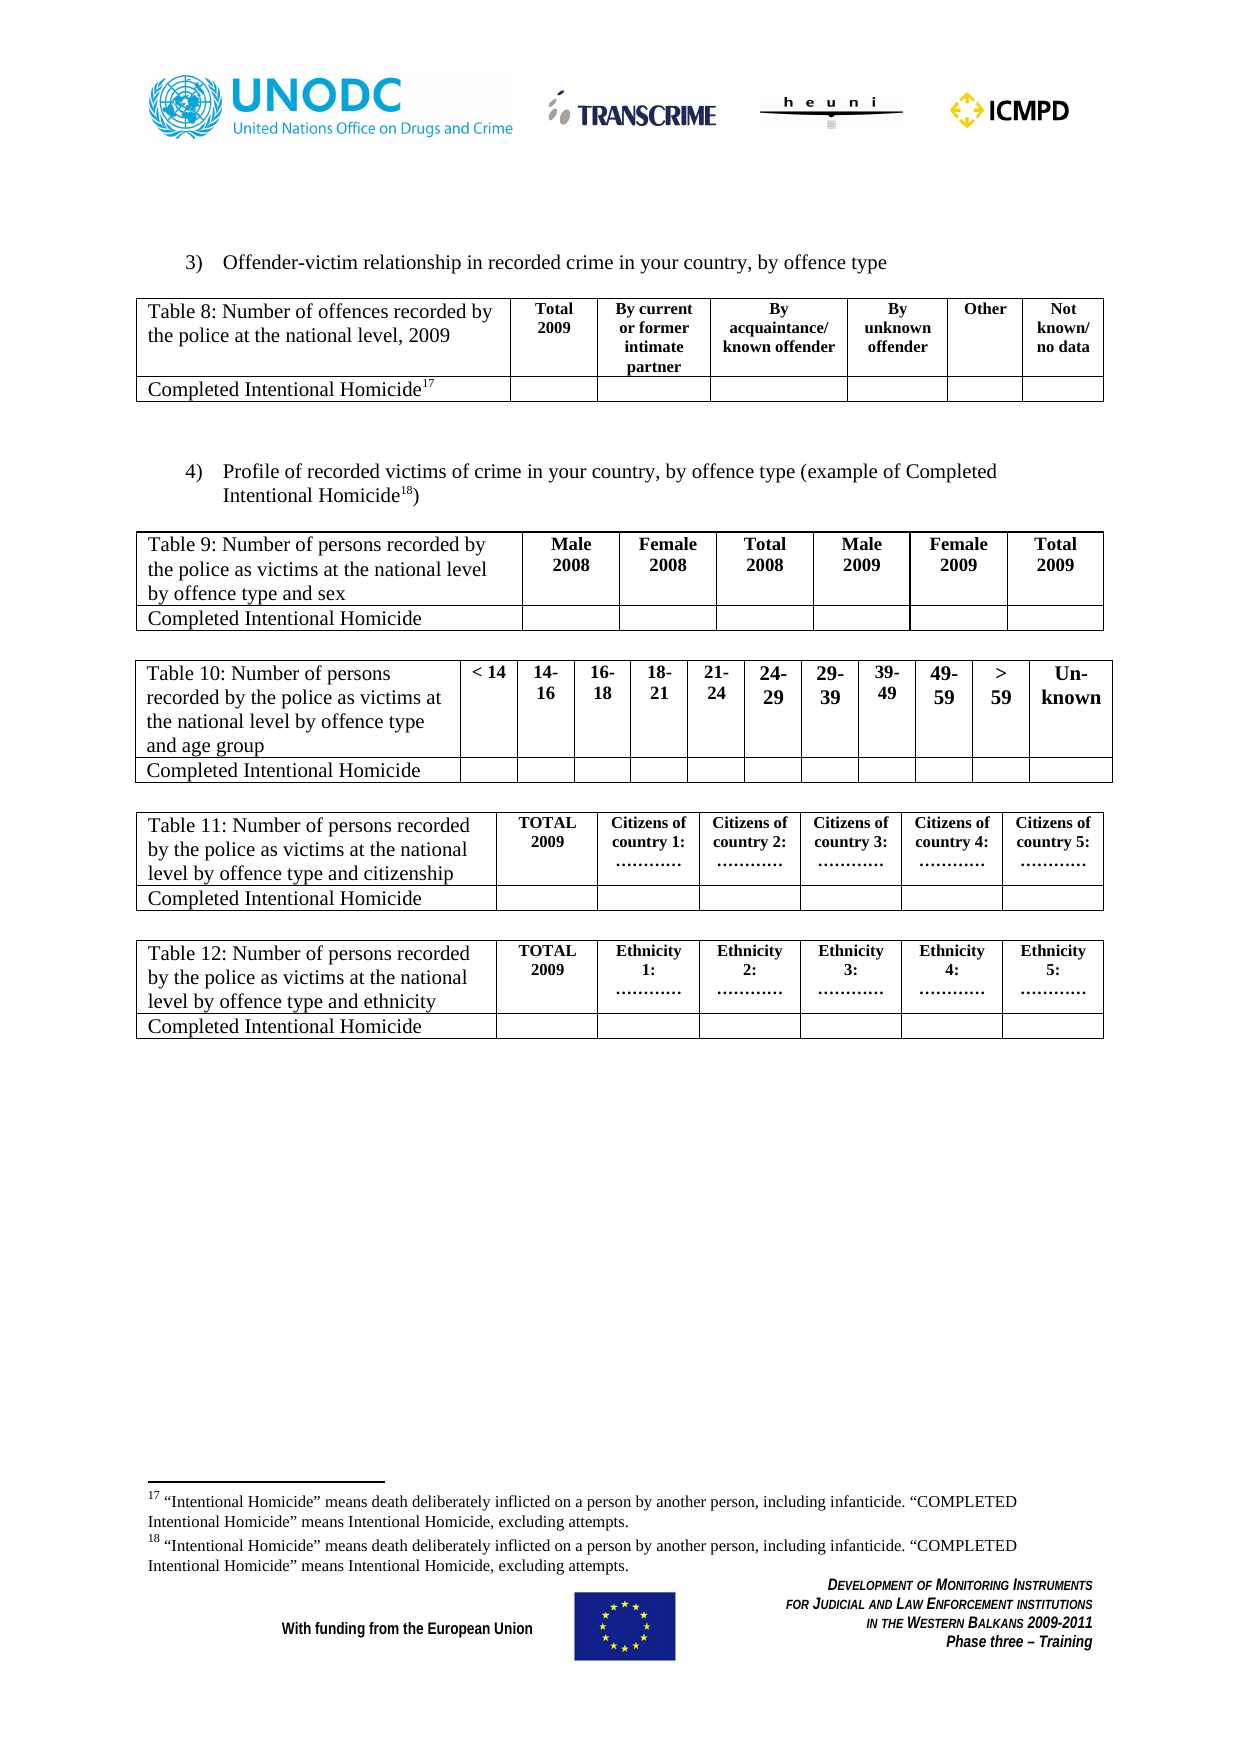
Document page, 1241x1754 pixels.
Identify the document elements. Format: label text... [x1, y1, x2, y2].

table_cell Completed Intentional Homicide [137, 886, 496, 910]
table_cell [598, 886, 699, 910]
picture [760, 97, 903, 129]
table_header Total 2008 [717, 533, 813, 604]
table_cell [1008, 606, 1103, 630]
table_header TOTAL 2009 [497, 813, 597, 885]
table_cell [700, 1014, 800, 1038]
table_cell [911, 606, 1007, 630]
table_cell [523, 606, 619, 630]
table_cell [598, 377, 710, 401]
table_header Total 2009 [1008, 533, 1103, 604]
table_header Un-known [1030, 661, 1112, 757]
table_header Citizens of country 4: ………… [902, 813, 1002, 885]
table_header 14-16 [518, 661, 574, 757]
table_cell [700, 886, 800, 910]
table_cell [1003, 1014, 1103, 1038]
list Profile of recorded victims of crime in your country, by offence type (example of Completed Intentional Homicide) [185, 459, 1092, 507]
table_header Total 2009 [511, 299, 597, 376]
table_header Ethnicity 5: ………… [1003, 941, 1103, 1013]
table_cell Completed Intentional Homicide [137, 377, 510, 401]
table_header 21-24 [688, 661, 744, 757]
table_cell [1003, 886, 1103, 910]
table_cell [801, 1014, 901, 1038]
table_cell [518, 758, 574, 782]
table_cell [717, 606, 813, 630]
picture [548, 90, 716, 126]
table_cell Completed Intentional Homicide [136, 758, 460, 782]
table_cell [802, 758, 858, 782]
table_header By unknown offender [848, 299, 947, 376]
table_header Ethnicity 1: ………… [598, 941, 699, 1013]
table_cell [859, 758, 915, 782]
table_cell [497, 886, 597, 910]
table_header Table : Number of persons recorded by the police as victims at the national level by offence type and sex [137, 533, 522, 604]
picture [572, 1590, 677, 1662]
table_header Not known/ no data [1023, 299, 1103, 376]
table_cell [620, 606, 716, 630]
table_cell Completed Intentional Homicide [137, 1014, 496, 1038]
table_header 29-39 [802, 661, 858, 757]
table_header Table : Number of persons recorded by the police as victims at the national level by offence type and age group [136, 661, 460, 757]
list Offender-victim relationship in recorded crime in your country, by offence type [185, 250, 1092, 274]
table_header Other [948, 299, 1022, 376]
table_cell [688, 758, 744, 782]
table_cell [1023, 377, 1103, 401]
table_header Citizens of country 5: ………… [1003, 813, 1103, 885]
table_cell [1030, 758, 1112, 782]
picture [147, 73, 514, 141]
table_header Male 2008 [523, 533, 619, 604]
table_header Female 2009 [911, 533, 1007, 604]
table_cell Completed Intentional Homicide [137, 606, 522, 630]
table_header 49-59 [916, 661, 972, 757]
table_cell [948, 377, 1022, 401]
table_header < 14 [461, 661, 517, 757]
table_header Citizens of country 3: ………… [801, 813, 901, 885]
table_cell [801, 886, 901, 910]
table_header Citizens of country 2: ………… [700, 813, 800, 885]
table_header 24-29 [745, 661, 801, 757]
table_cell [511, 377, 597, 401]
table_header By acquaintance/ known offender [711, 299, 847, 376]
table_header 18-21 [631, 661, 687, 757]
table_cell [461, 758, 517, 782]
table_header Table : Number of persons recorded by the police as victims at the national level by offence type and ethnicity [137, 941, 496, 1013]
table_header TOTAL 2009 [497, 941, 597, 1013]
table_header 39-49 [859, 661, 915, 757]
table_cell [497, 1014, 597, 1038]
table_cell [814, 606, 909, 630]
picture [947, 90, 1072, 129]
table_header Ethnicity 2: ………… [700, 941, 800, 1013]
table_cell [973, 758, 1029, 782]
table_header Ethnicity 4: ………… [902, 941, 1002, 1013]
table_cell [916, 758, 972, 782]
table_cell [711, 377, 847, 401]
table_header > 59 [973, 661, 1029, 757]
table_header Citizens of country 1: ………… [598, 813, 699, 885]
table_cell [575, 758, 630, 782]
table_cell [745, 758, 801, 782]
table_header Ethnicity 3: ………… [801, 941, 901, 1013]
table_header By current or former intimate partner [598, 299, 710, 376]
table_header Table : Number of offences recorded by the police at the national level, 2009 [137, 299, 510, 376]
table_header Female 2008 [620, 533, 716, 604]
table_cell [902, 886, 1002, 910]
table_cell [598, 1014, 699, 1038]
table_header Male 2009 [814, 533, 909, 604]
table_header Table : Number of persons recorded by the police as victims at the national level by offence type and citizenship [137, 813, 496, 885]
table_cell [631, 758, 687, 782]
table_header 16-18 [575, 661, 630, 757]
table_cell [902, 1014, 1002, 1038]
table_cell [848, 377, 947, 401]
